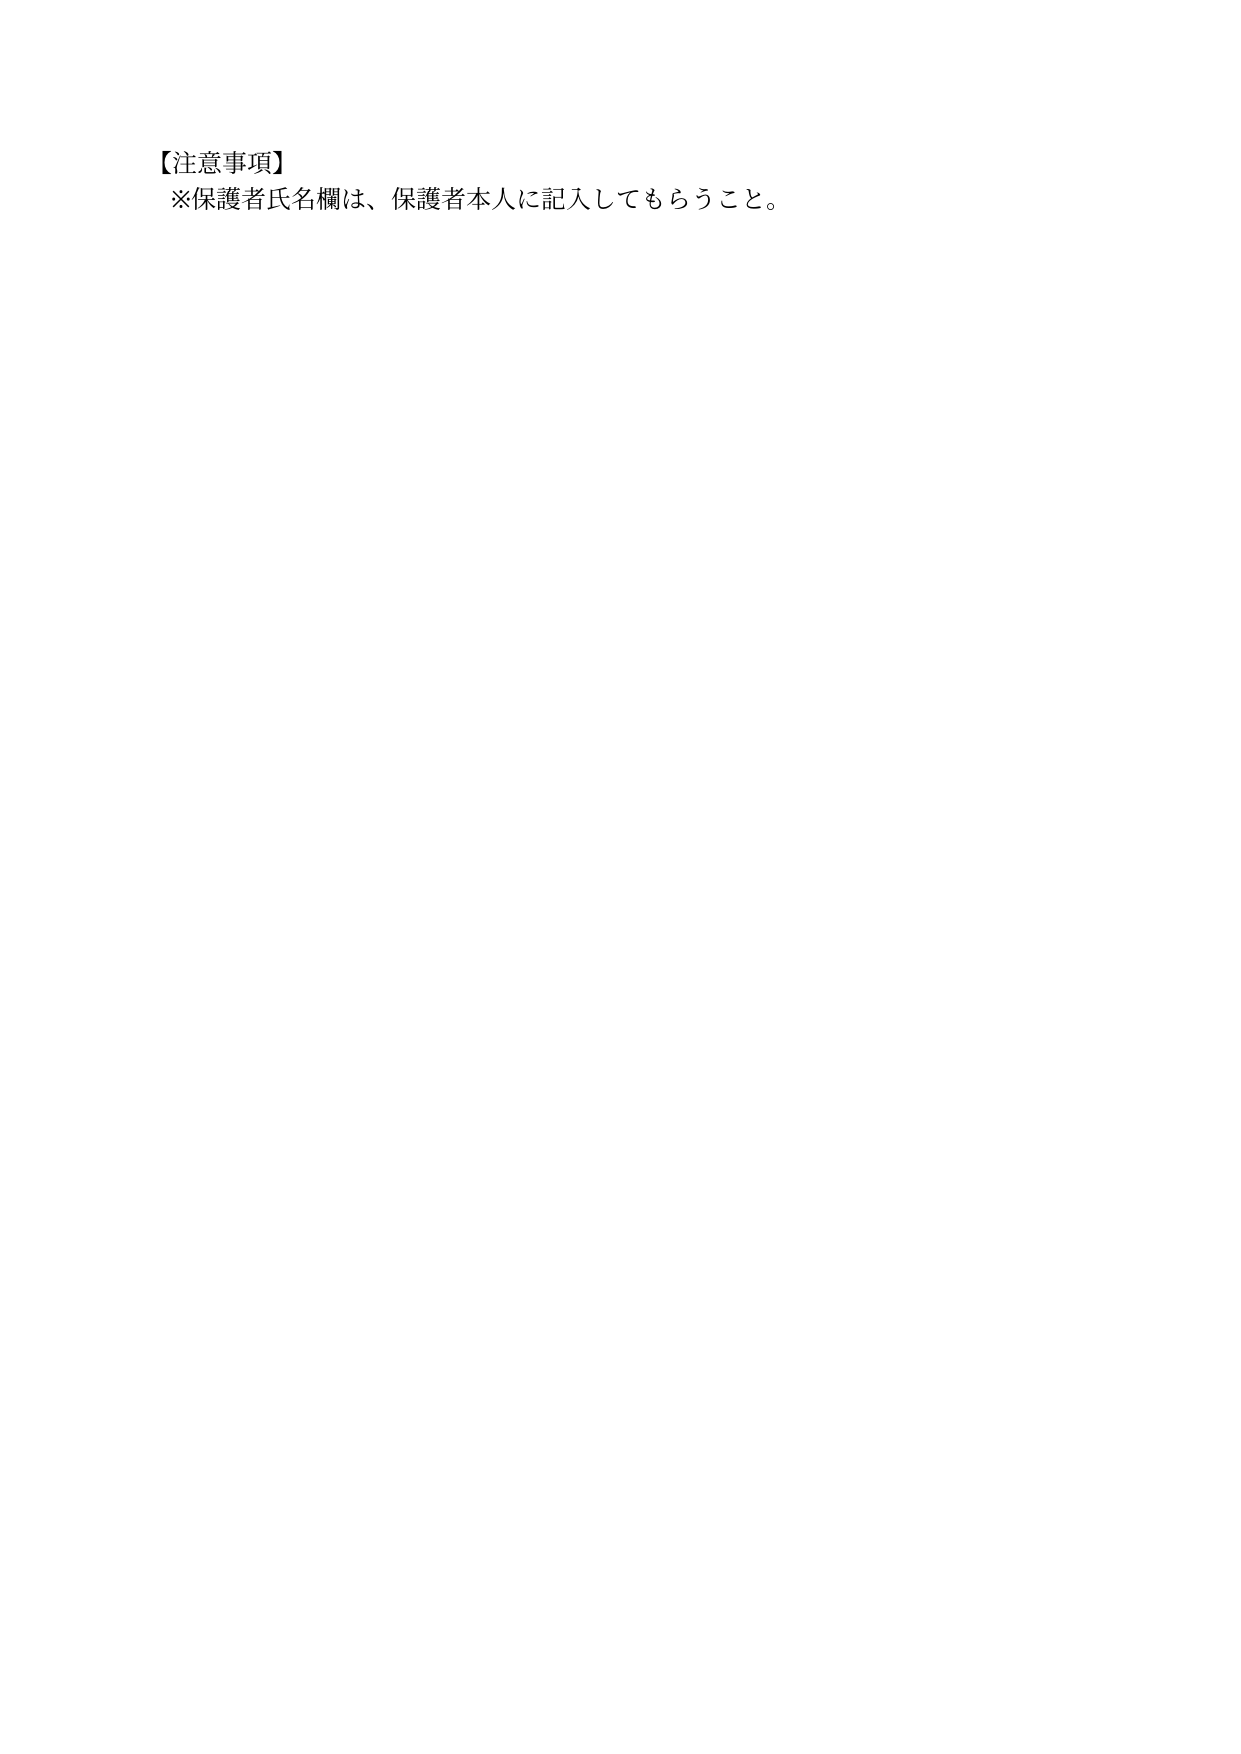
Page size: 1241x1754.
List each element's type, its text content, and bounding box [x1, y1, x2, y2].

text ※保護者氏名欄は、保護者本人に記入してもらうこと。 [171, 180, 1092, 216]
text 【注意事項】 [148, 143, 1092, 180]
